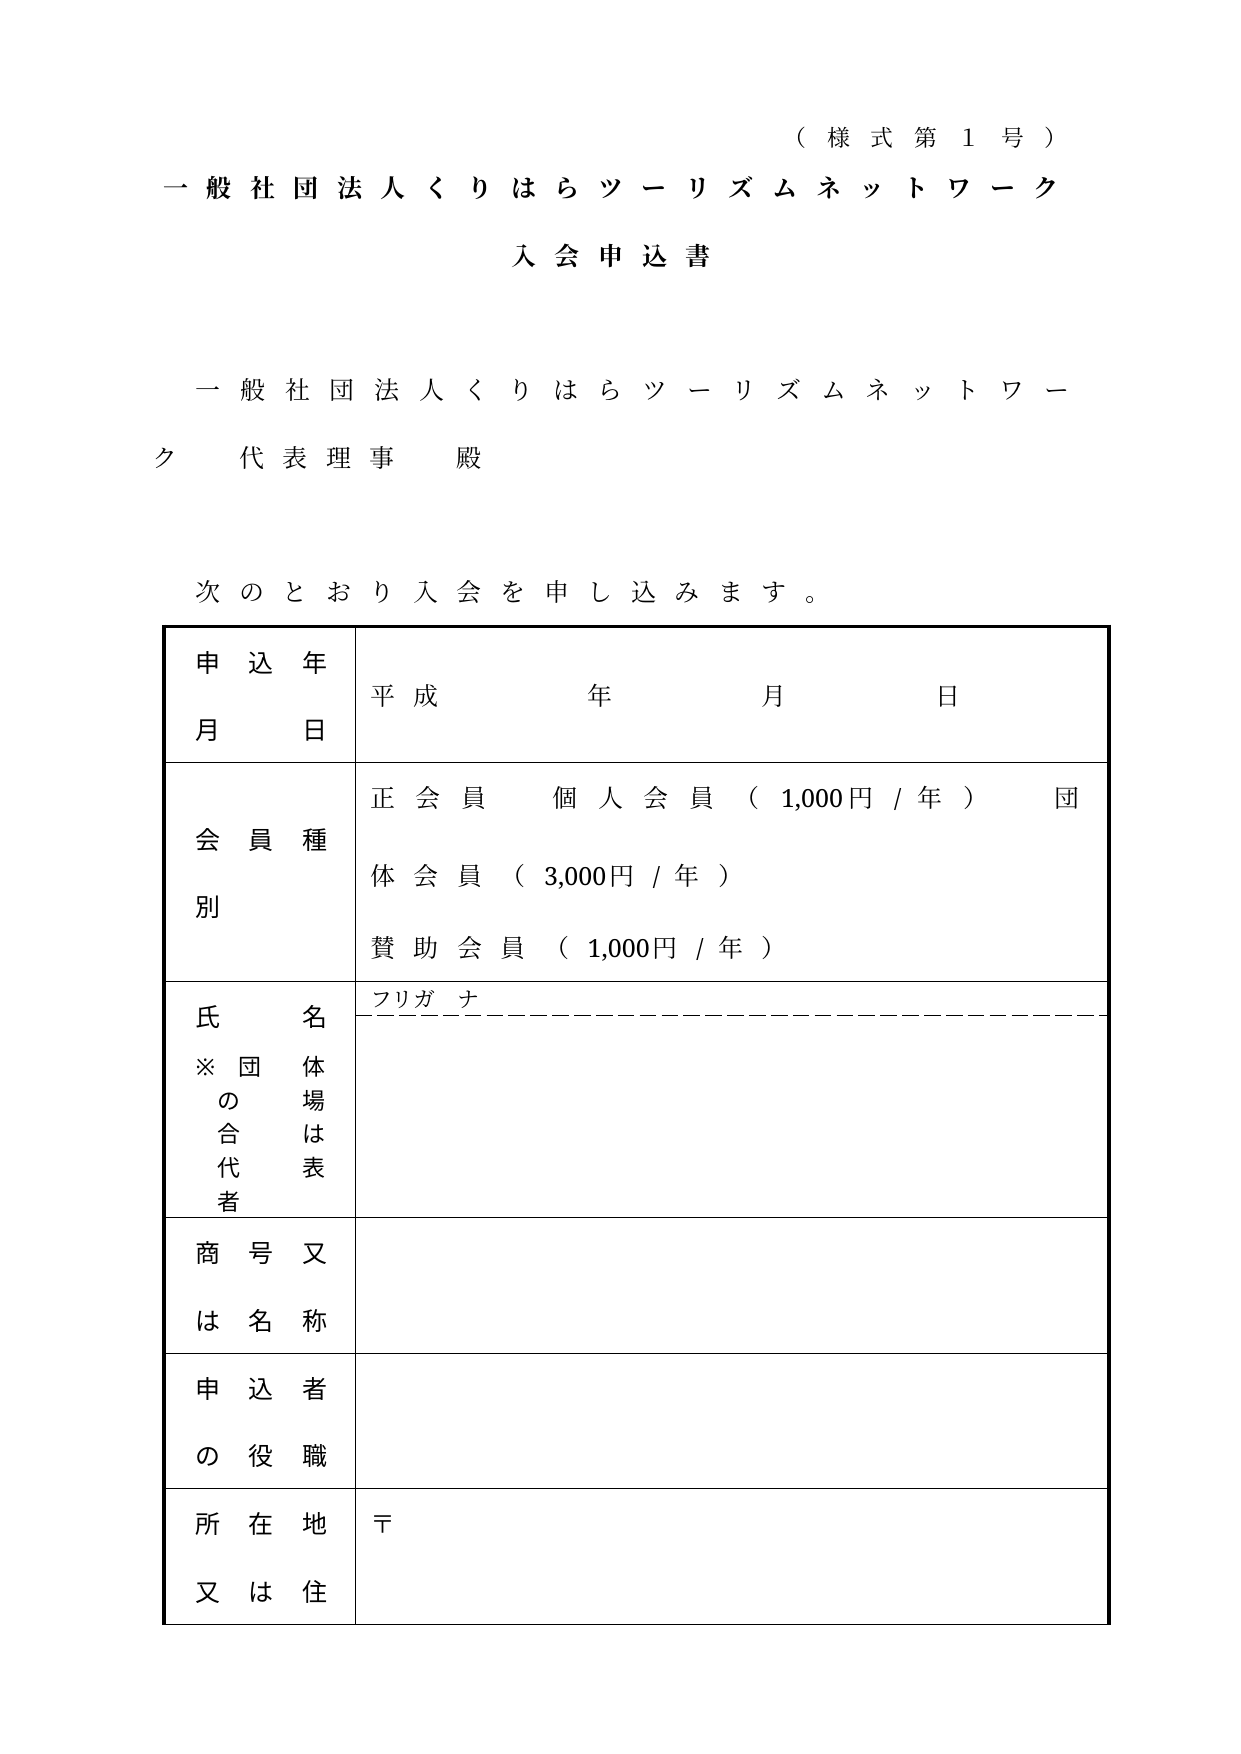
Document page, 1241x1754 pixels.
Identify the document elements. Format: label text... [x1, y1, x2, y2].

table_cell 申込者の役職 [166, 1354, 355, 1488]
table_cell [356, 1354, 1107, 1488]
text 次のとおり入会を申し込みます。 [152, 557, 1088, 624]
text 一般社団法人くりはらツーリズムネットワーク入会申込書 [152, 153, 1088, 288]
table_cell 所在地 又は住所 [166, 1489, 355, 1624]
text 一般社団法人くりはらツーリズムネットワーク 代表理事 殿 [152, 355, 1088, 490]
table_cell 〒 [356, 1489, 1107, 1624]
table_header 平成 年 月 日 [356, 628, 1107, 762]
text （様式第１号） [152, 120, 1088, 153]
table_header 申込年月日 [166, 628, 355, 762]
table_cell 正会員 個人会員（1,000円/年） 団体会員（3,000円/年） 賛助会員（1,000円/年） [356, 763, 1107, 981]
table_cell 商号又は名称 [166, 1218, 355, 1353]
table_cell [356, 1015, 1107, 1217]
table_cell [356, 1218, 1107, 1353]
table_cell 会員種別 [166, 763, 355, 981]
table_cell 氏名 ※団体の場合は代表者 [166, 982, 355, 1217]
table_cell フリガナ [356, 982, 1107, 1015]
